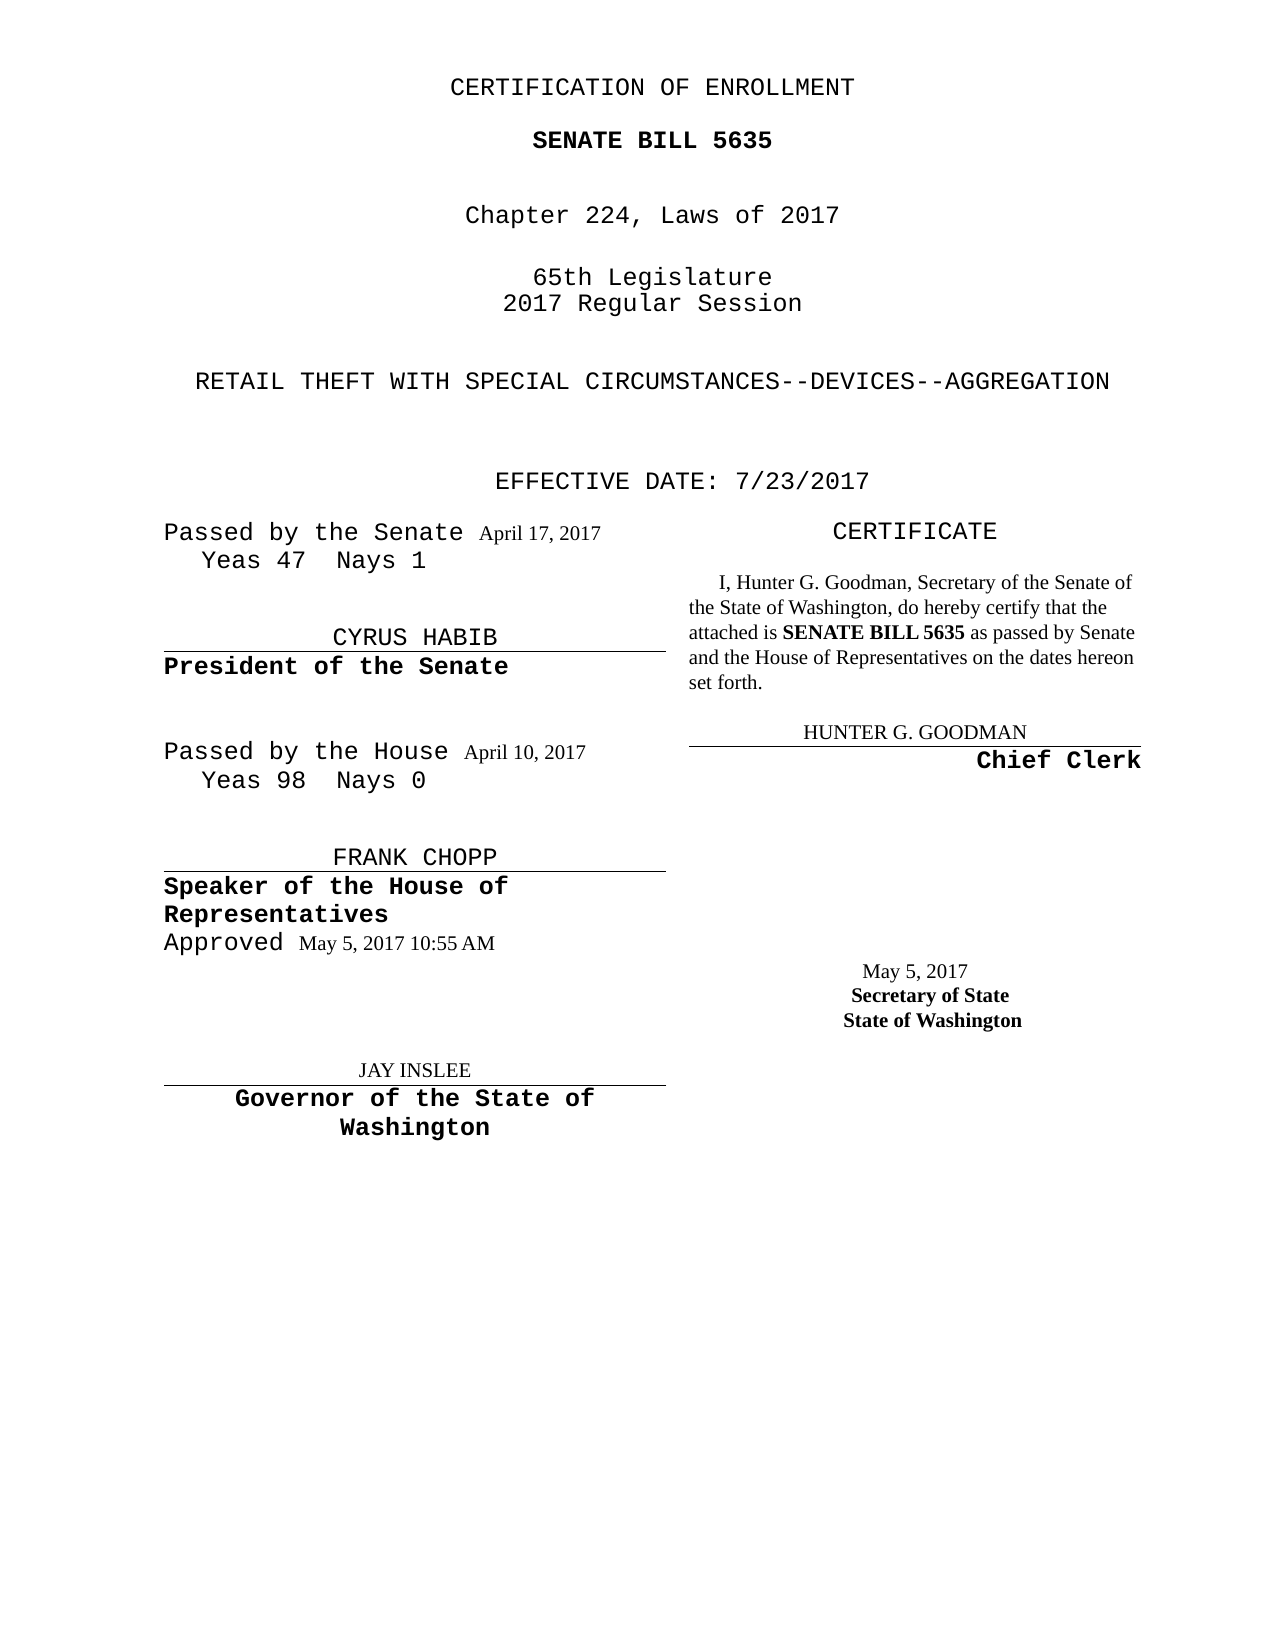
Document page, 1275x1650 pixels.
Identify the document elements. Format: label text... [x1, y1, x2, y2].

table_header Passed by the Senate April 17, 2017 Yeas 47 Nays 1 CYRUS HABIB President of the Senate Passed by the House April 10, 2017 Yeas 98 Nays 0 FRANK CHOPP Speaker of the House of Representatives [153, 519, 677, 930]
text EFFECTIVE DATE: 7/23/2017 [135, 469, 1170, 494]
text RETAIL THEFT WITH SPECIAL CIRCUMSTANCES--DEVICES--AGGREGATION [135, 369, 1170, 394]
table_cell May 5, 2017 [678, 930, 1152, 983]
text 65th Legislature [135, 266, 1170, 291]
table_header CERTIFICATE I, Hunter G. Goodman, Secretary of the Senate of the State of Washington, do hereby certify that the attached is SENATE BILL 5635 as passed by Senate and the House of Representatives on the dates hereon set forth. HUNTER G. GOODMAN Chief Clerk [678, 519, 1152, 930]
text SENATE BILL 5635 [135, 128, 1170, 153]
table_cell JAY INSLEE Governor of the State of Washington [153, 983, 677, 1143]
text Chapter 224, Laws of 2017 [135, 203, 1170, 228]
text 2017 Regular Session [135, 291, 1170, 319]
table_cell Secretary of State State of Washington [678, 983, 1152, 1143]
table_cell Approved May 5, 2017 10:55 AM [153, 930, 677, 983]
text CERTIFICATION OF ENROLLMENT [135, 75, 1170, 103]
